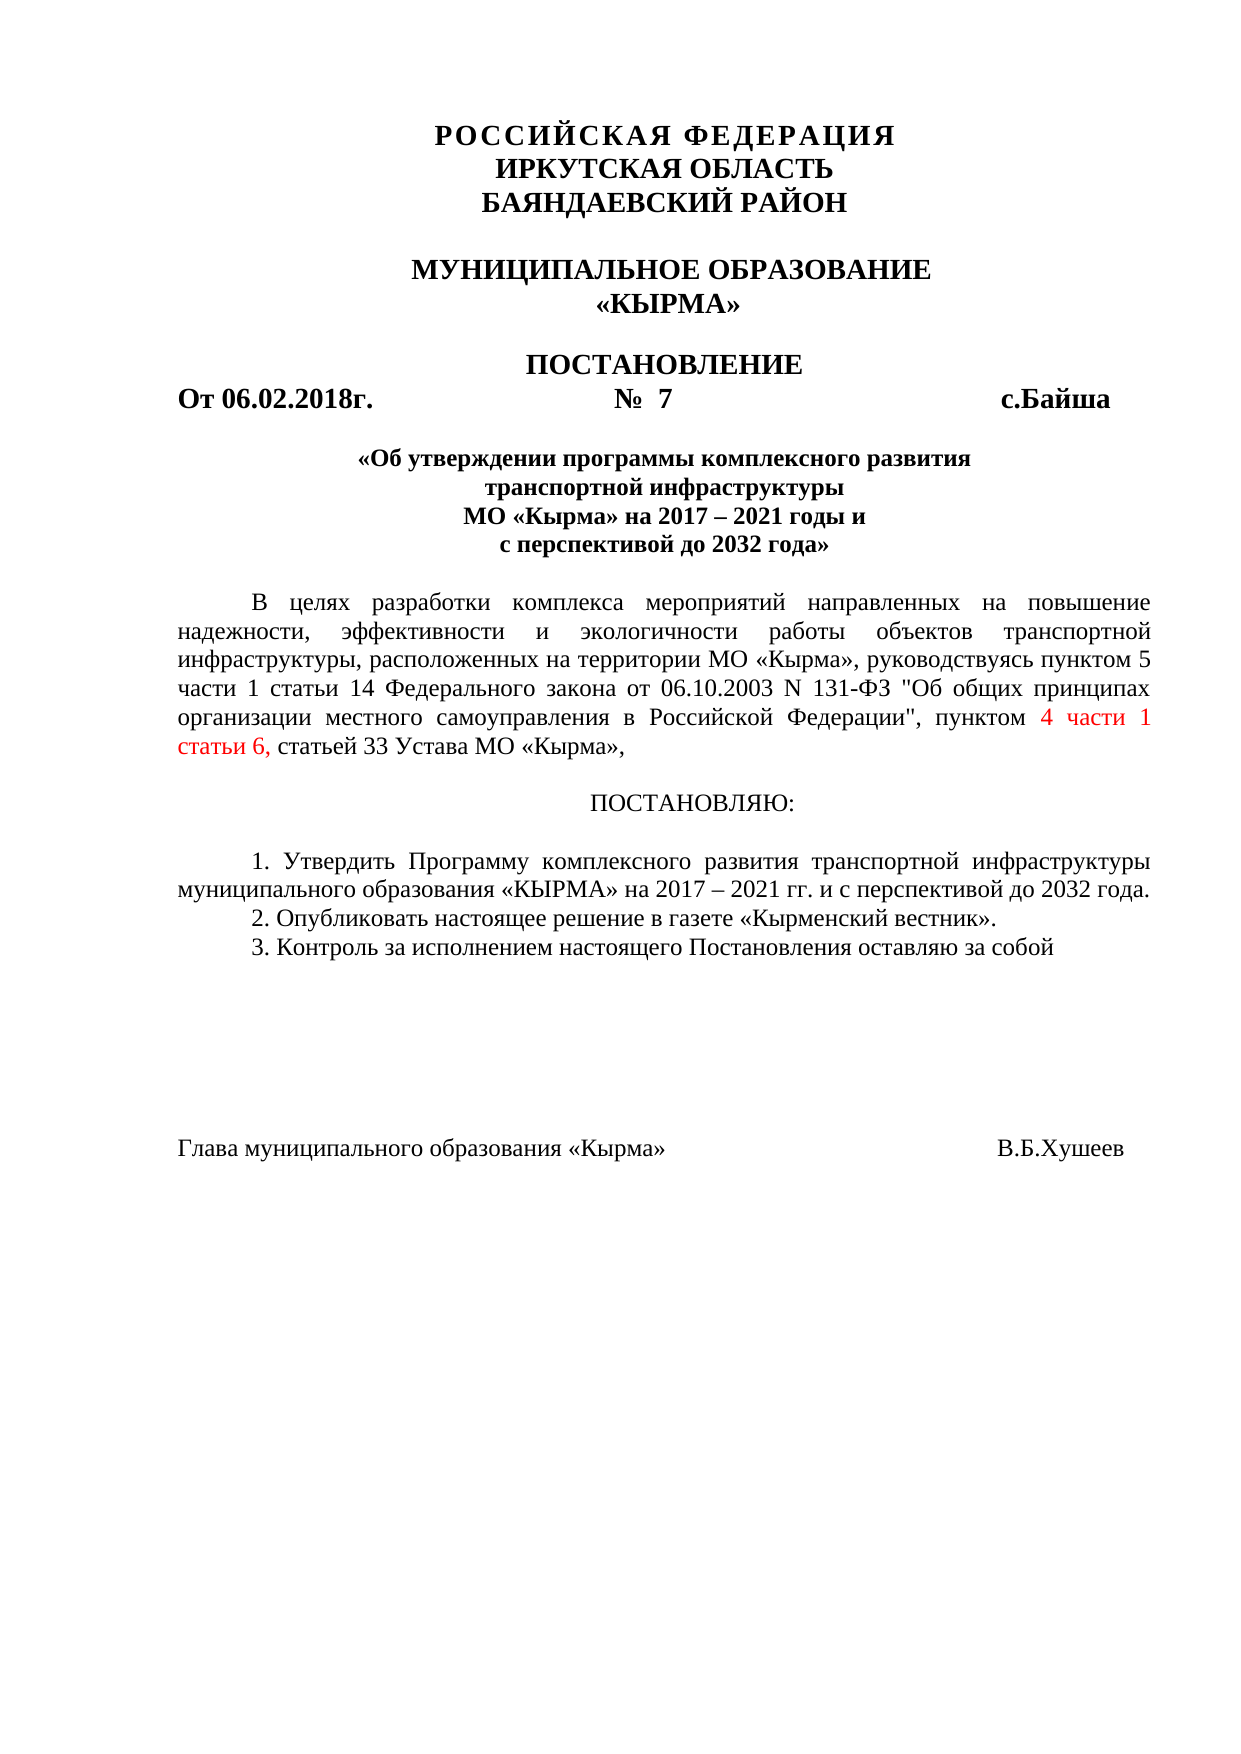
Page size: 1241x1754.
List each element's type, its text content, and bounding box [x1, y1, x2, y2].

text «Об утверждении программы комплексного развития [177, 443, 1152, 472]
text В целях разработки комплекса мероприятий направленных на повышение надежности, эффективности и экологичности работы объектов транспортной инфраструктуры, расположенных на территории МО «Кырма», руководствуясь пунктом 5 части 1 статьи 14 Федерального закона от 06.10.2003 N 131-ФЗ "Об общих принципах организации местного самоуправления в Российской Федерации", пунктом 4 части 1 статьи 6, статьей 33 Устава МО «Кырма», [177, 587, 1152, 759]
text От 06.02.2018г. № 7 с.Байша [177, 381, 1152, 414]
text ПОСТАНОВЛЕНИЕ [177, 347, 1152, 381]
text МУНИЦИПАЛЬНОЕ ОБРАЗОВАНИЕ [177, 252, 1152, 286]
text ПОСТАНОВЛЯЮ: [177, 788, 1152, 817]
text транспортной инфраструктуры [177, 472, 1152, 501]
text Глава муниципального образования «Кырма» В.Б.Хушеев [177, 1133, 1152, 1162]
text 2. Опубликовать настоящее решение в газете «Кырменский вестник». [177, 903, 1152, 932]
text МО «Кырма» на 2017 – 2021 годы и [177, 501, 1152, 529]
text 3. Контроль за исполнением настоящего Постановления оставляю за собой [177, 932, 1152, 961]
text 1. Утвердить Программу комплексного развития транспортной инфраструктуры муниципального образования «КЫРМА» на 2017 – 2021 гг. и с перспективой до 2032 года. [177, 846, 1152, 903]
text РОССИЙСКАЯ ФЕДЕРАЦИЯ [177, 118, 1152, 152]
text с перспективой до 2032 года» [177, 529, 1152, 558]
text «КЫРМА» [177, 286, 1152, 319]
text ИРКУТСКАЯ ОБЛАСТЬ [177, 152, 1152, 185]
text БАЯНДАЕВСКИЙ РАЙОН [177, 185, 1152, 219]
